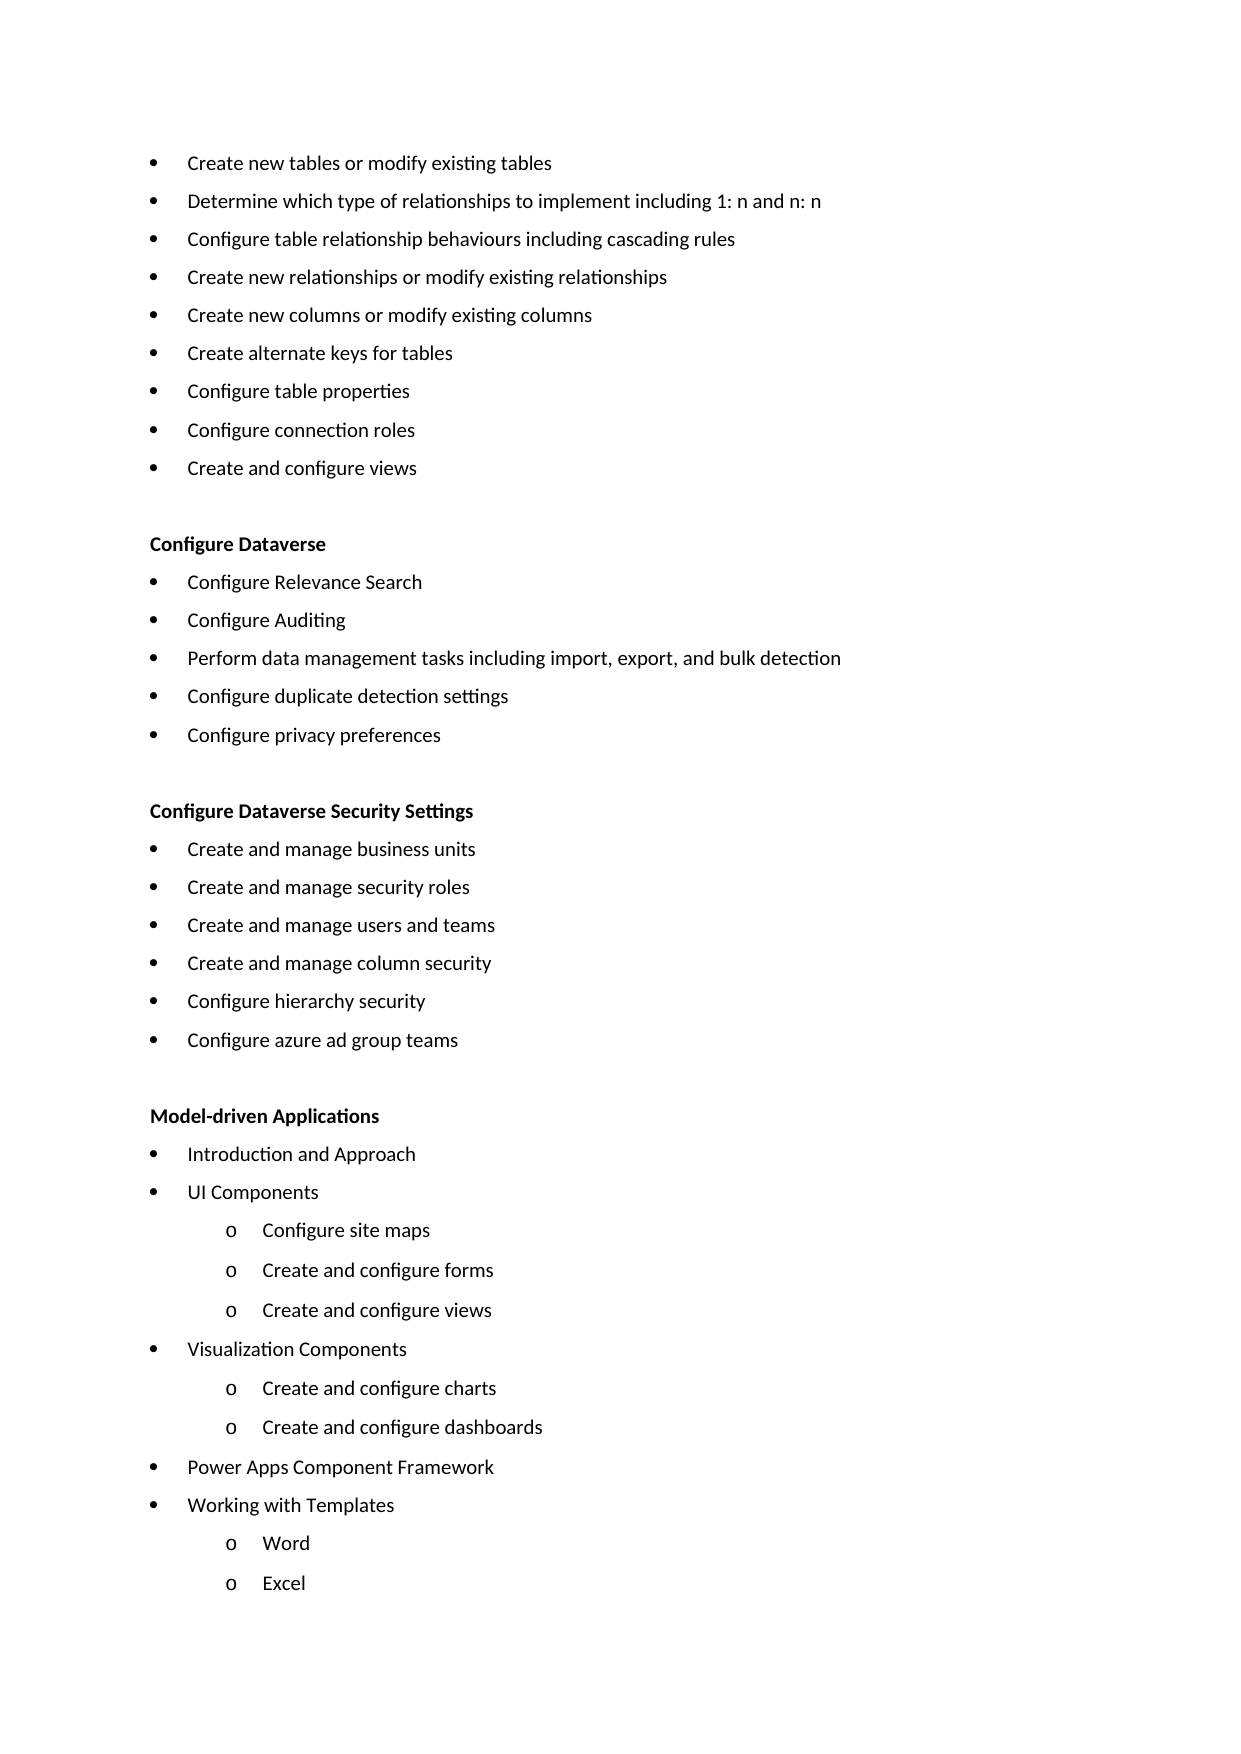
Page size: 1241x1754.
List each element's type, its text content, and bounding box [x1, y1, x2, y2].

list Word [225, 1530, 1090, 1557]
list Configure Relevance Search [150, 569, 1090, 595]
list Configure duplicate detection settings [150, 684, 1090, 709]
list Configure Auditing [150, 607, 1090, 633]
list Create alternate keys for tables [150, 341, 1090, 366]
list Create and manage security roles [150, 874, 1090, 900]
list Create and configure views [150, 455, 1090, 480]
list Perform data management tasks including import, export, and bulk detection [150, 646, 1090, 671]
list Create and manage business units [150, 836, 1090, 862]
list Working with Templates [150, 1492, 1090, 1518]
list Create and configure views [225, 1297, 1090, 1323]
text Configure Dataverse Security Settings [150, 798, 1090, 823]
list Create and manage users and teams [150, 912, 1090, 938]
list Create new relationships or modify existing relationships [150, 264, 1090, 290]
list Create new tables or modify existing tables [150, 150, 1090, 175]
list Configure hierarchy security [150, 989, 1090, 1014]
list Configure azure ad group teams [150, 1027, 1090, 1052]
list Create and configure forms [225, 1257, 1090, 1284]
list Configure table relationship behaviours including cascading rules [150, 226, 1090, 252]
list Determine which type of relationships to implement including 1: n and n: n [150, 188, 1090, 213]
list Configure connection roles [150, 417, 1090, 442]
list Create new columns or modify existing columns [150, 302, 1090, 328]
list Create and configure dashboards [225, 1414, 1090, 1441]
list UI Components [150, 1179, 1090, 1205]
list Power Apps Component Framework [150, 1454, 1090, 1479]
list Visualization Components [150, 1337, 1090, 1362]
list Create and manage column security [150, 951, 1090, 976]
list Configure site maps [225, 1217, 1090, 1244]
list Configure privacy preferences [150, 722, 1090, 747]
list Excel [225, 1570, 1090, 1596]
text Configure Dataverse [150, 531, 1090, 557]
list Create and configure charts [225, 1375, 1090, 1401]
list Configure table properties [150, 379, 1090, 404]
list Introduction and Approach [150, 1141, 1090, 1167]
text Model-driven Applications [150, 1103, 1090, 1128]
